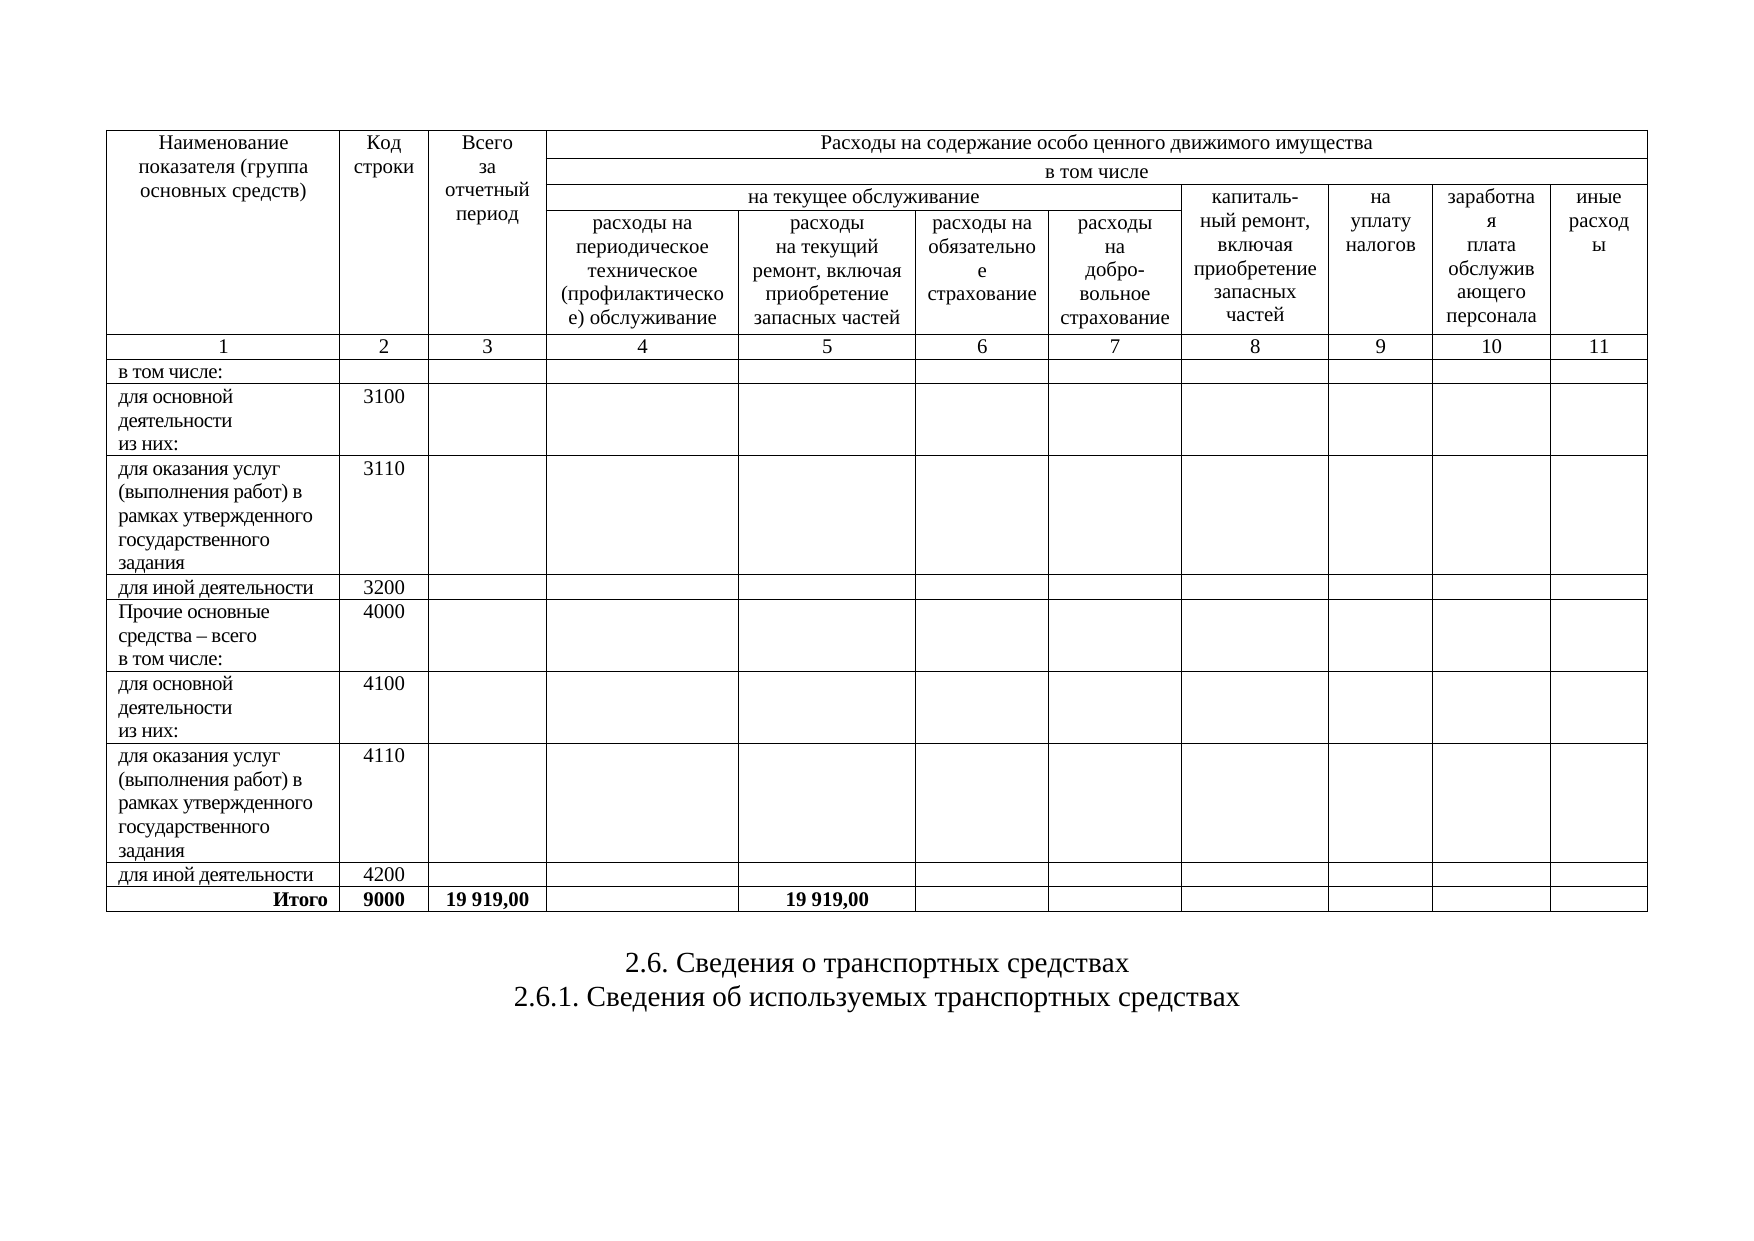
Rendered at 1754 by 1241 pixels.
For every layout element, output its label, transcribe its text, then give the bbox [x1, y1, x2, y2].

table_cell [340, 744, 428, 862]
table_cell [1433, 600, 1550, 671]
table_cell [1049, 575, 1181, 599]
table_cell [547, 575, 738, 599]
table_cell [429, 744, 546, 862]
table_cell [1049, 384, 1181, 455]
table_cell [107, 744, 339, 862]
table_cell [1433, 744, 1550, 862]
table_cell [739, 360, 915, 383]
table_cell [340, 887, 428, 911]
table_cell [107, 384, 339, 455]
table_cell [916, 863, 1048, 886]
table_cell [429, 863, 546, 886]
text 2.6.1. Сведения об используемых транспортных средствах [118, 979, 1636, 1012]
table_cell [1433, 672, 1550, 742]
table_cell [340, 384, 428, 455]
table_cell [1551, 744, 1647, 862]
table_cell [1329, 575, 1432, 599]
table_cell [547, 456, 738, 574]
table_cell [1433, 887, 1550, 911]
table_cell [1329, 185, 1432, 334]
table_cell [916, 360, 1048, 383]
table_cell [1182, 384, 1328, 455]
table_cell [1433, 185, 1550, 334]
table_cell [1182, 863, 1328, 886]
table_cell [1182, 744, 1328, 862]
text 2.6. Сведения о транспортных средствах [118, 945, 1636, 979]
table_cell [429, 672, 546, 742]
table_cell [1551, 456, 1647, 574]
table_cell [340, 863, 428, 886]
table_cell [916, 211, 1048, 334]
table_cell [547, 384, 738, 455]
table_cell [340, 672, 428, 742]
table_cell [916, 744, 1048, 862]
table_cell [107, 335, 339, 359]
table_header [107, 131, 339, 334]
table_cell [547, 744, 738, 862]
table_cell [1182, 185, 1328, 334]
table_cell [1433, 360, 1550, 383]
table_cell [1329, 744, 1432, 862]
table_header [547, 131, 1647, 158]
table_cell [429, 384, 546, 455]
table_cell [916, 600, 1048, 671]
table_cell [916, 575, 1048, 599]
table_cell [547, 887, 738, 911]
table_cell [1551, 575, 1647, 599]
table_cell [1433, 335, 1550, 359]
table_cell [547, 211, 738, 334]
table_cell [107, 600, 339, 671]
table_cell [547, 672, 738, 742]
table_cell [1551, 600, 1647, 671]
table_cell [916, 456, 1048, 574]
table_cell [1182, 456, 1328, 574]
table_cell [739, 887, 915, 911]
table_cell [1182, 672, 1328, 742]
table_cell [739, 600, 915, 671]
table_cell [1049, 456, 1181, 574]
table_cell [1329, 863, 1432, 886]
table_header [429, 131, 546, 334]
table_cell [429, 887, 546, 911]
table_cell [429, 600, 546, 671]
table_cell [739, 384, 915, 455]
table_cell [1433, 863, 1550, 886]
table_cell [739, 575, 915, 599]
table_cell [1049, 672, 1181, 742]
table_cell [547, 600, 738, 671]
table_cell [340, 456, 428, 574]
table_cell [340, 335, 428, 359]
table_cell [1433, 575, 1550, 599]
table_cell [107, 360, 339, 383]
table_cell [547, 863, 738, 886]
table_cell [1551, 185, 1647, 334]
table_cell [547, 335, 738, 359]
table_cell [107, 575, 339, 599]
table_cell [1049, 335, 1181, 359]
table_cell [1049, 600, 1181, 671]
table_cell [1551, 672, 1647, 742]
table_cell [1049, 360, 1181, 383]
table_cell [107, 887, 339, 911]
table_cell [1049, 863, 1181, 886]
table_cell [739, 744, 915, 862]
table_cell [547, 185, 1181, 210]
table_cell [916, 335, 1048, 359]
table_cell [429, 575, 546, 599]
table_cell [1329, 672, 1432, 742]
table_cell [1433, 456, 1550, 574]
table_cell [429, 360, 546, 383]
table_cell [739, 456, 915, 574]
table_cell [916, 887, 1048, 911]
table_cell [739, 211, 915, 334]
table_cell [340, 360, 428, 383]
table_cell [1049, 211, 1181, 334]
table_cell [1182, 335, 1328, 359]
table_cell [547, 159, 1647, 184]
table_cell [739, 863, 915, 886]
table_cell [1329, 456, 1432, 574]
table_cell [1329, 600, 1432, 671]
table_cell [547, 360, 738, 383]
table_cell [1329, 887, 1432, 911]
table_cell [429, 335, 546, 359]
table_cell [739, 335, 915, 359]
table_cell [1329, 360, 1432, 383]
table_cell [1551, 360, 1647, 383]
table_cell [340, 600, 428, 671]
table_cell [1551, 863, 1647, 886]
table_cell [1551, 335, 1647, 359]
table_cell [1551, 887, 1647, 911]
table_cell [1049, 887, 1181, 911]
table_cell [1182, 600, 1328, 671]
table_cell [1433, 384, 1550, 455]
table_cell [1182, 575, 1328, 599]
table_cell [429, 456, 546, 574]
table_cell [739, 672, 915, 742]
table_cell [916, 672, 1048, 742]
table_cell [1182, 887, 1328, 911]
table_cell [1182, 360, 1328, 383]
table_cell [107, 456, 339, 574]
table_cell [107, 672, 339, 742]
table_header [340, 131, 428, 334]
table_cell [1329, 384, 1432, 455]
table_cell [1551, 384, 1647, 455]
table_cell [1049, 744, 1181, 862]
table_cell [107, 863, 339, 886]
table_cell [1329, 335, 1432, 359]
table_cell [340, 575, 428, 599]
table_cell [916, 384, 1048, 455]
